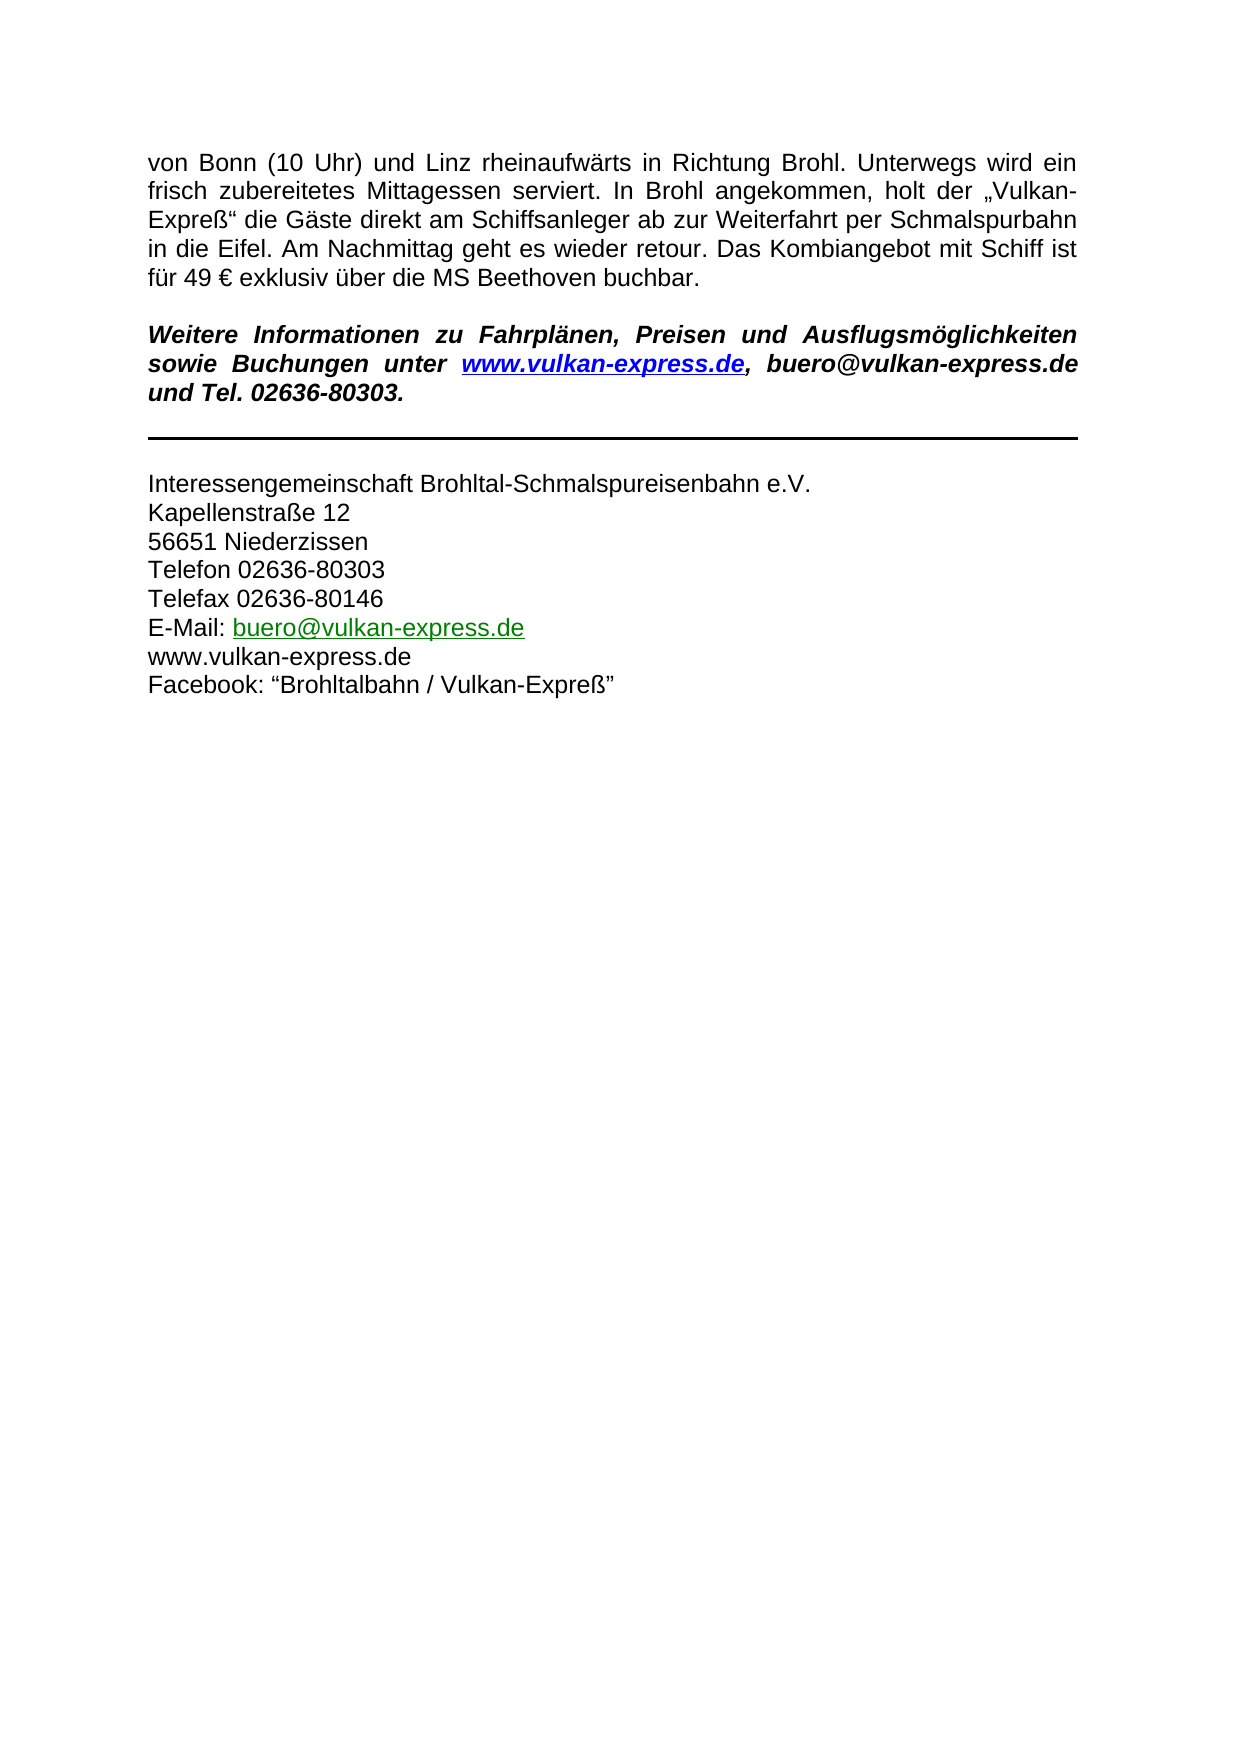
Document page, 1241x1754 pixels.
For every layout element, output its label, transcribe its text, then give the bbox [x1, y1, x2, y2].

text Facebook: “Brohltalbahn / Vulkan-Expreß” [148, 670, 1078, 699]
text Kapellenstraße 12 [148, 498, 1078, 527]
text www.vulkan-express.de [148, 642, 1078, 670]
text 56651 Niederzissen [148, 527, 1078, 555]
text Weitere Informationen zu Fahrplänen, Preisen und Ausflugsmöglichkeiten sowie Buchungen unter www.vulkan-express.de, buero@vulkan-express.de und Tel. 02636-80303. [148, 320, 1078, 406]
text Telefon 02636-80303 [148, 555, 1078, 584]
text Interessengemeinschaft Brohltal-Schmalspureisenbahn e.V. [148, 469, 1078, 498]
text Telefax 02636-80146 [148, 584, 1078, 613]
text E-Mail: buero@vulkan-express.de [148, 613, 1078, 642]
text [148, 148, 1078, 291]
